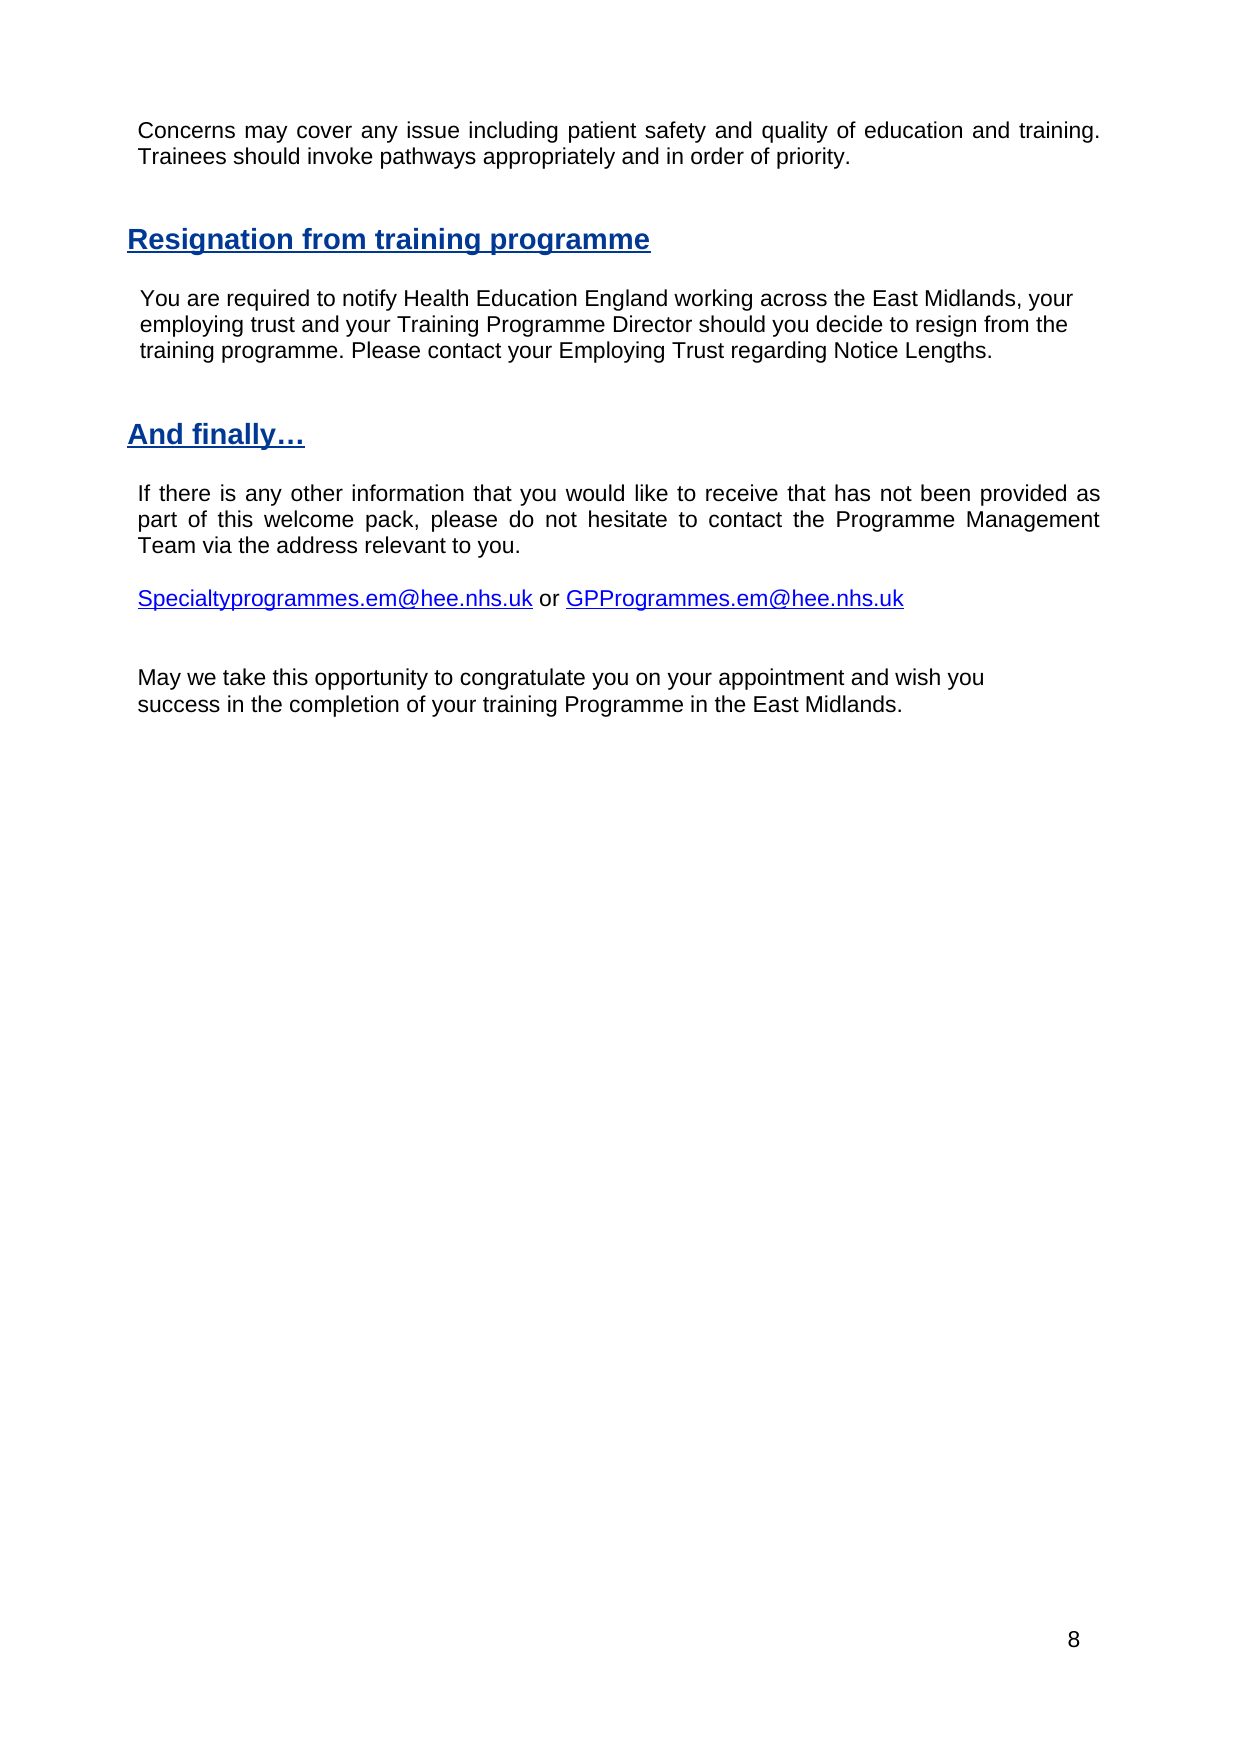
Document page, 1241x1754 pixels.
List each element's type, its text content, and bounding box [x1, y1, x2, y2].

text If there is any other information that you would like to receive that has not been provided as part of this welcome pack, please do not hesitate to contact the Programme Management Team via the address relevant to you. [137, 480, 1101, 559]
subtitle And finally… [127, 417, 1113, 451]
text Specialtyprogrammes.em@hee.nhs.uk or GPProgrammes.em@hee.nhs.uk [137, 585, 1101, 612]
text May we take this opportunity to congratulate you on your appointment and wish you success in the completion of your training Programme in the East Midlands. [137, 664, 1033, 717]
text You are required to notify Health Education England working across the East Midlands, your employing trust and your Training Programme Director should you decide to resign from the training programme. Please contact your Employing Trust regarding Notice Lengths. [139, 285, 1093, 364]
subtitle Resignation from training programme [127, 222, 1113, 256]
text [137, 117, 1101, 169]
